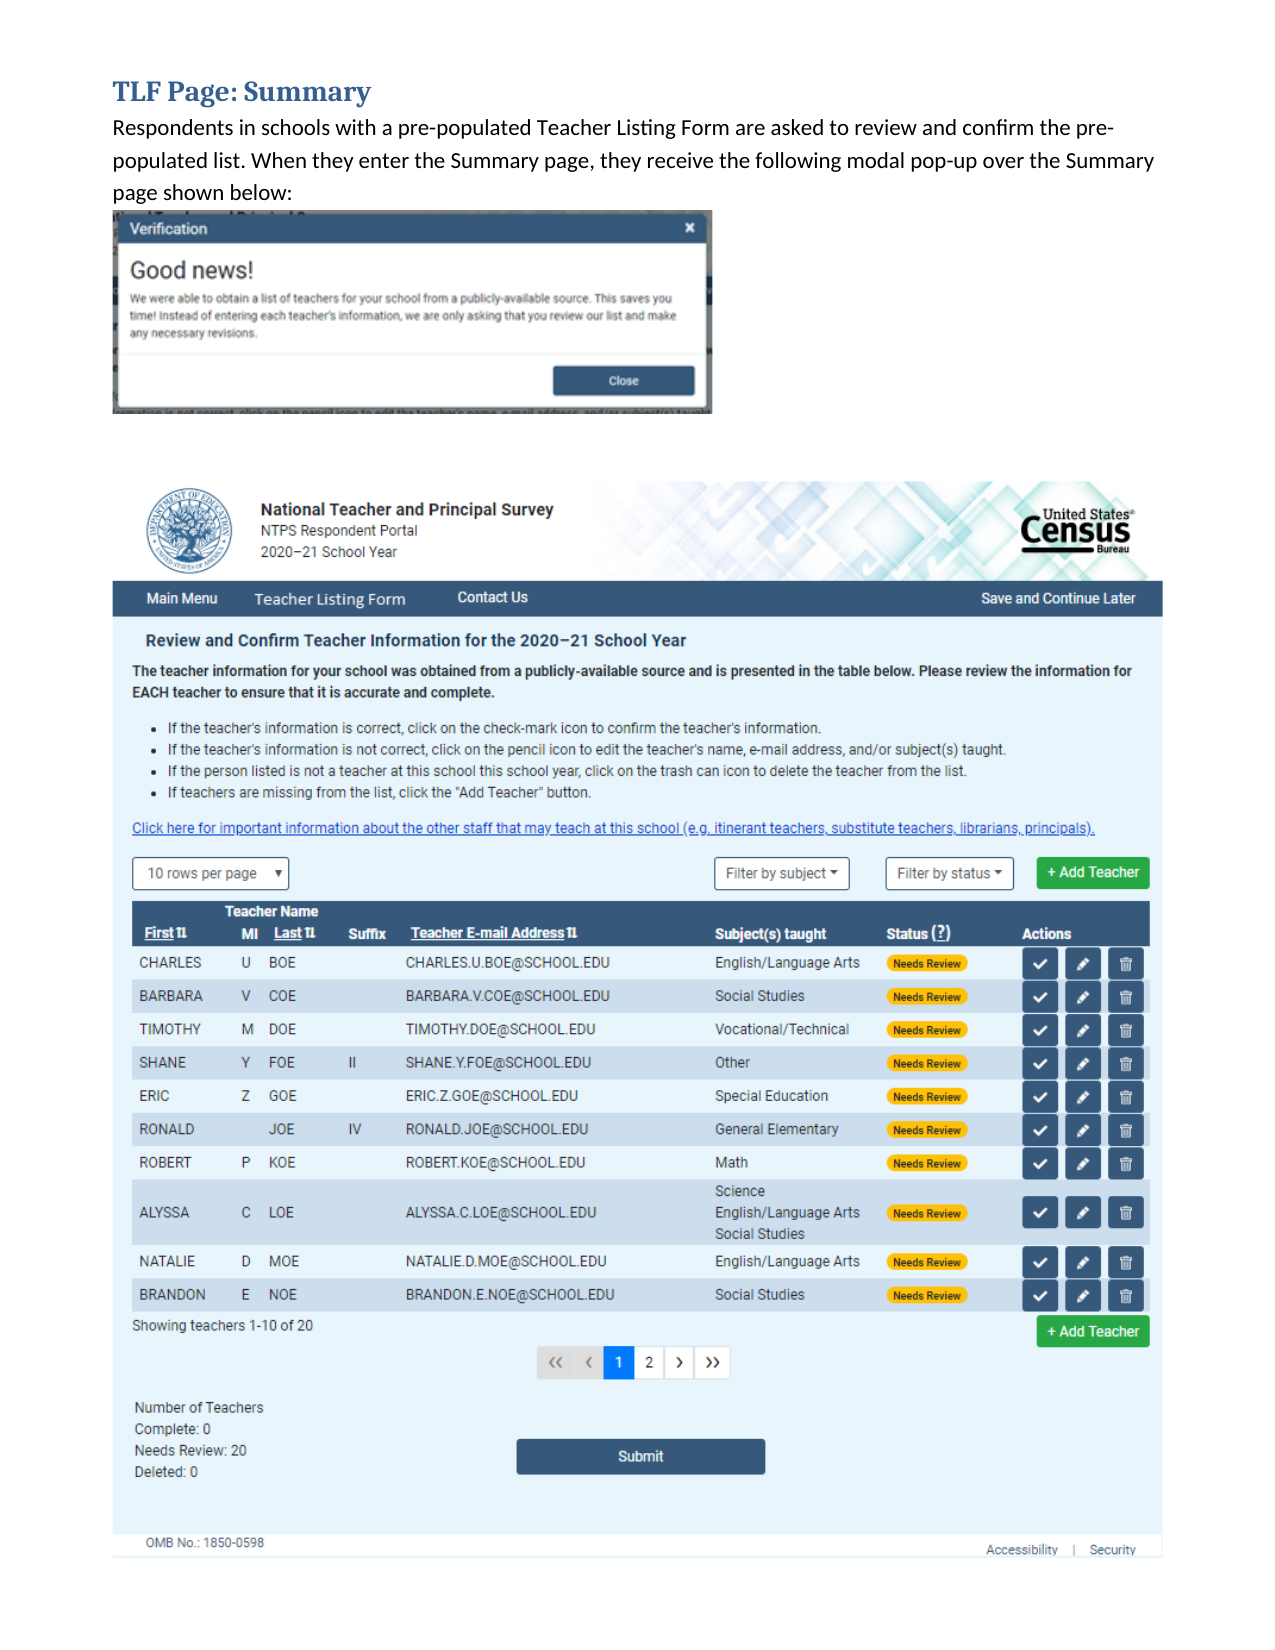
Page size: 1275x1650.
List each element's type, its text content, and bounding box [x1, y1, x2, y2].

text TLF Page: Summary [112, 75, 1162, 108]
picture [112, 481, 1163, 1558]
picture [112, 210, 713, 414]
text Respondents in schools with a pre-populated Teacher Listing Form are asked to review and confirm the pre-populated list. When they enter the Summary page, they receive the following modal pop-up over the Summary page shown below: [112, 113, 1162, 206]
